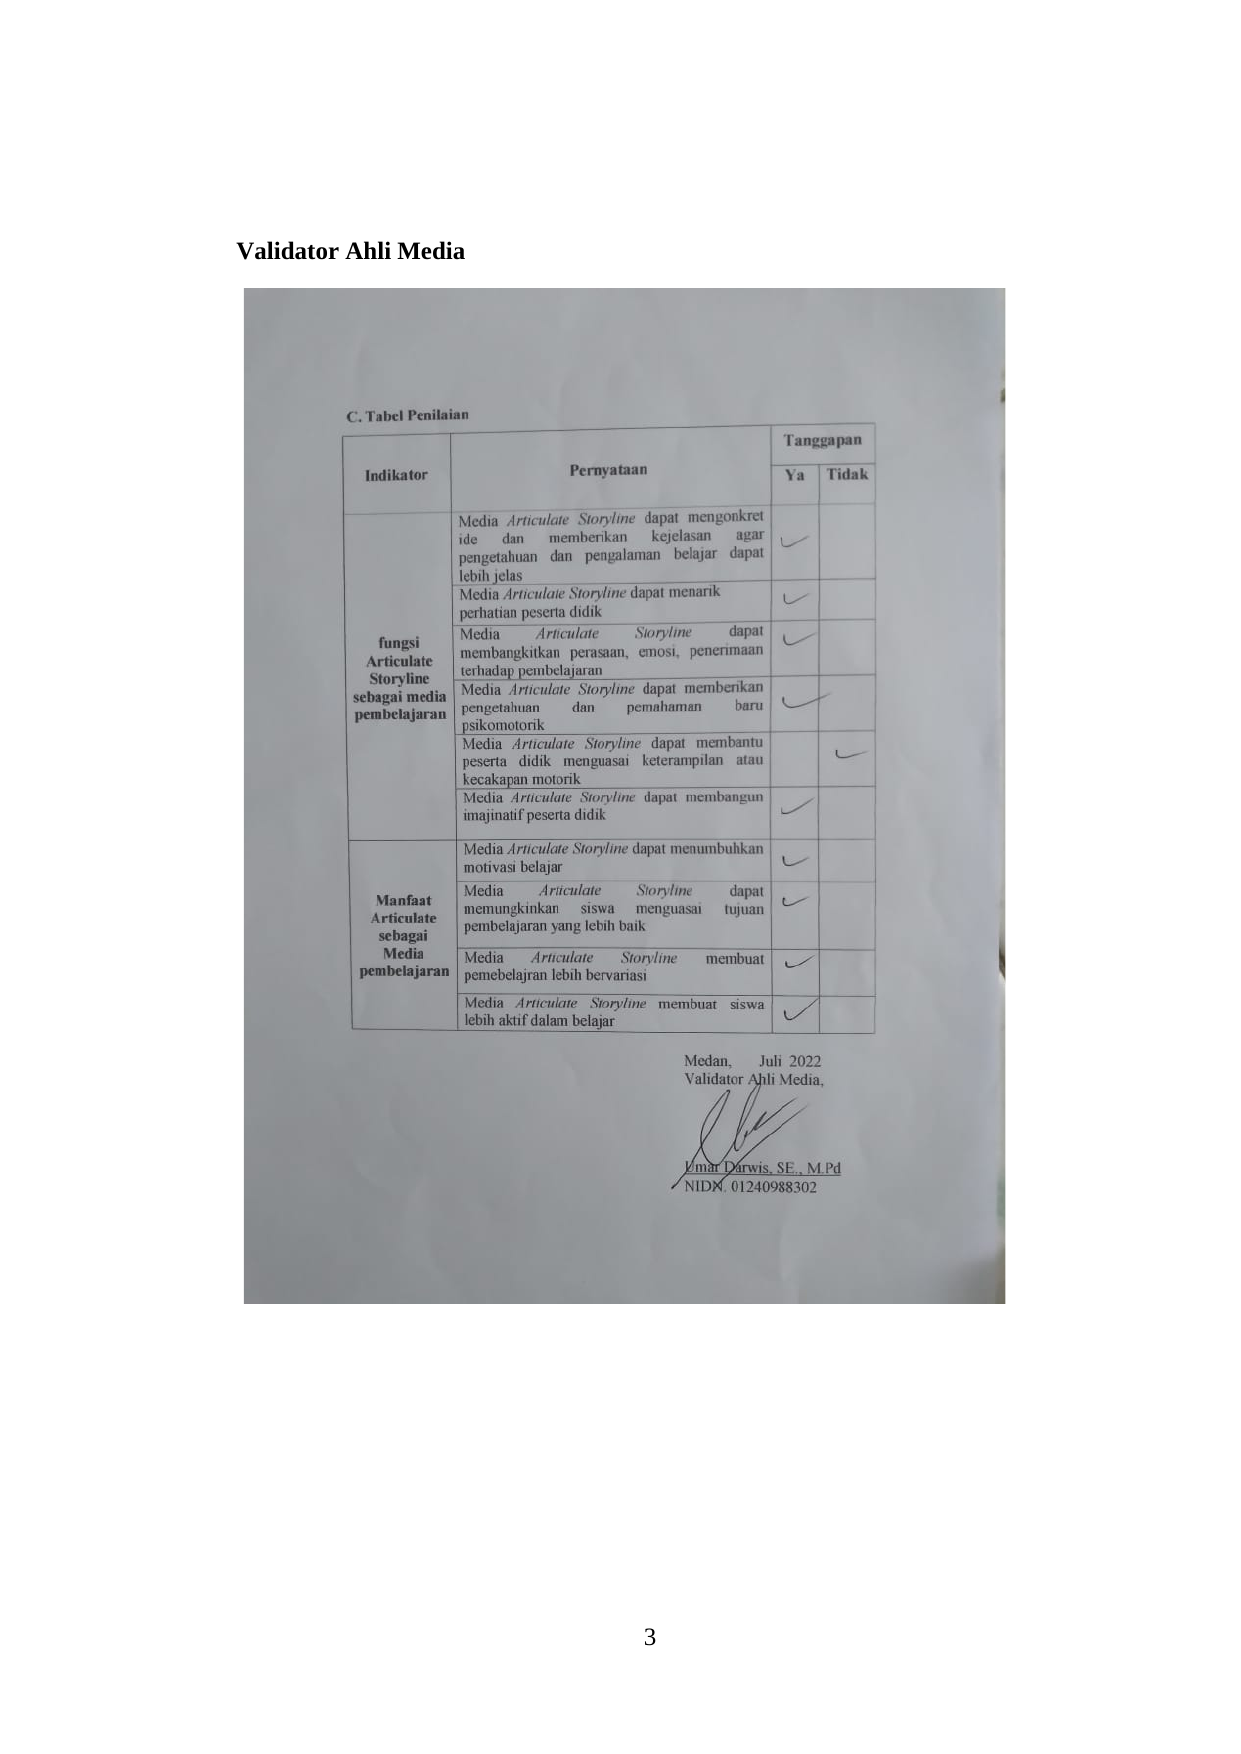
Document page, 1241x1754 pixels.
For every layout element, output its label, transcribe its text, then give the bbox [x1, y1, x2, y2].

picture [243, 288, 1006, 1304]
text Validator Ahli Media [236, 236, 1063, 265]
